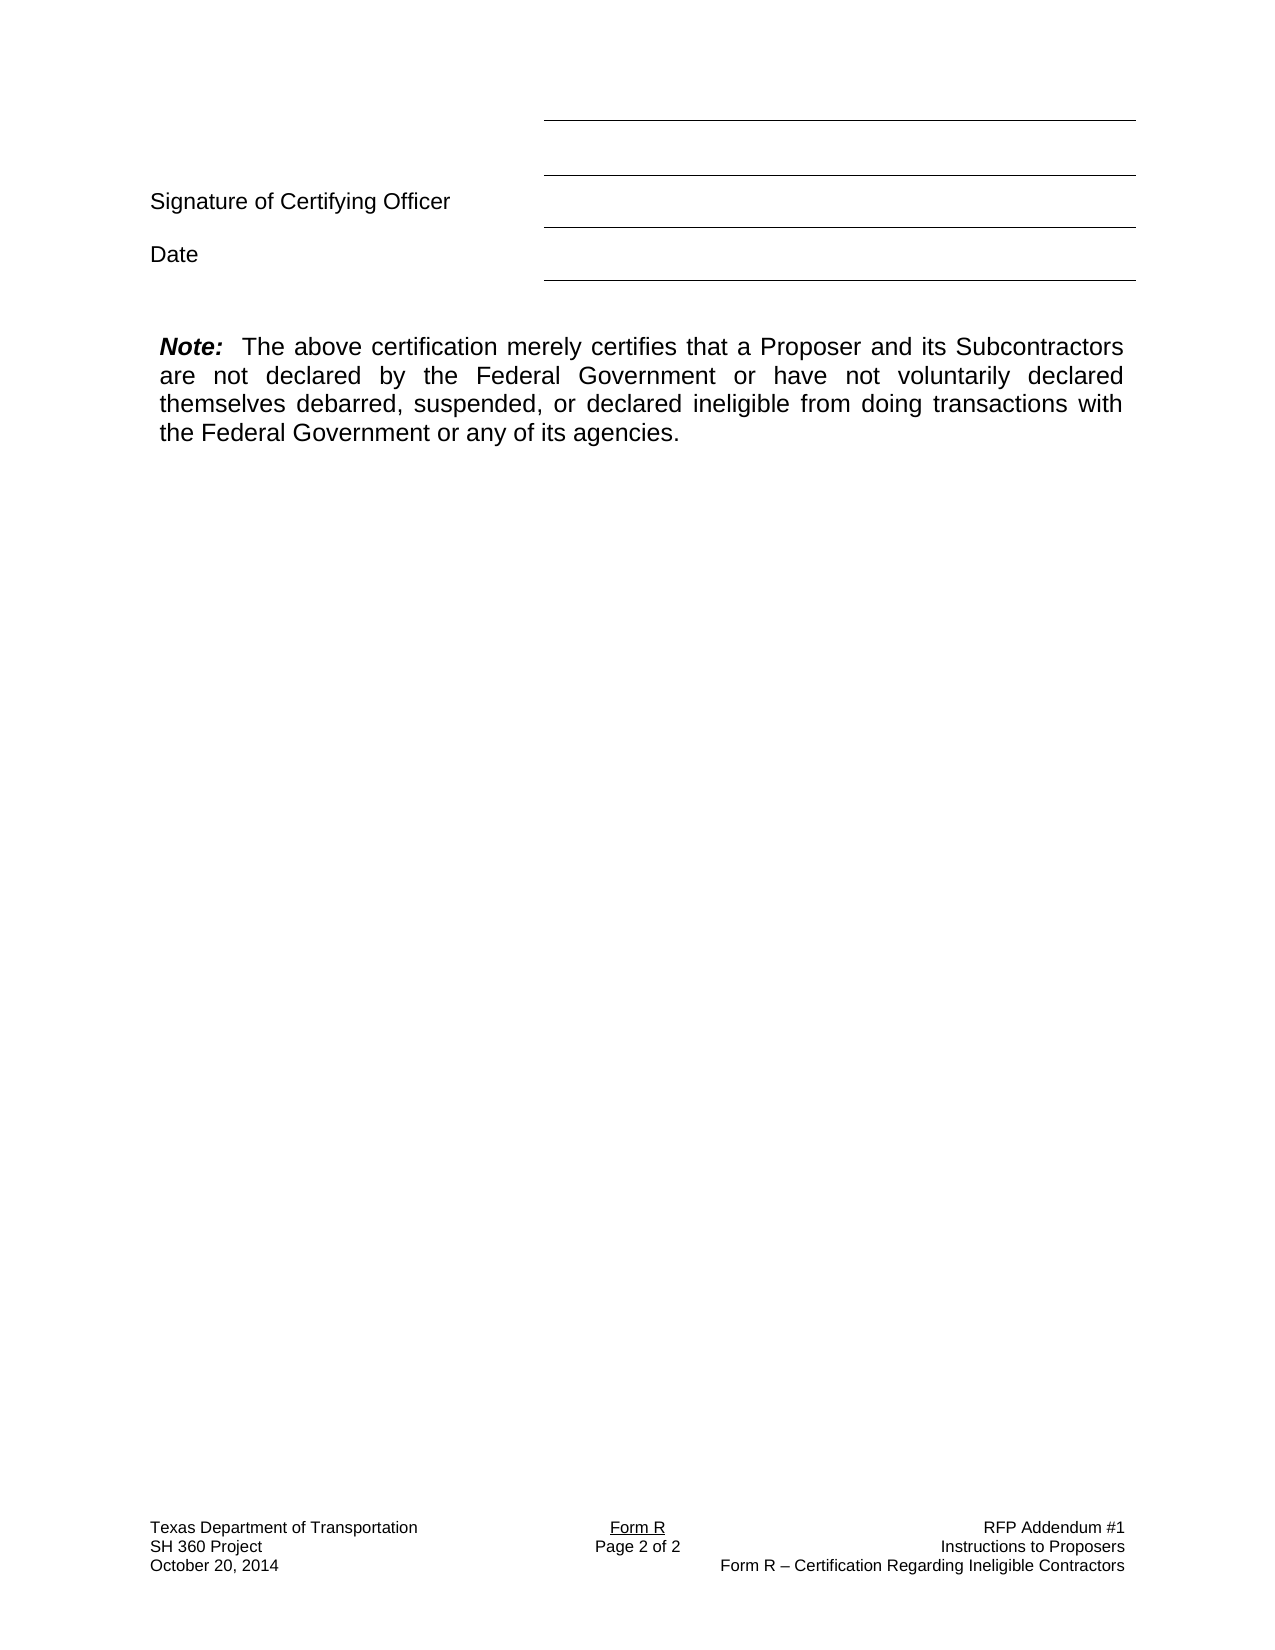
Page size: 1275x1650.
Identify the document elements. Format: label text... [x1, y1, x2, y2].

text Note: The above certification merely certifies that a Proposer and its Subcontractors are not declared by the Federal Government or have not voluntarily declared themselves debarred, suspended, or declared ineligible from doing transactions with the Federal Government or any of its agencies. [159, 332, 1125, 447]
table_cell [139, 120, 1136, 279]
